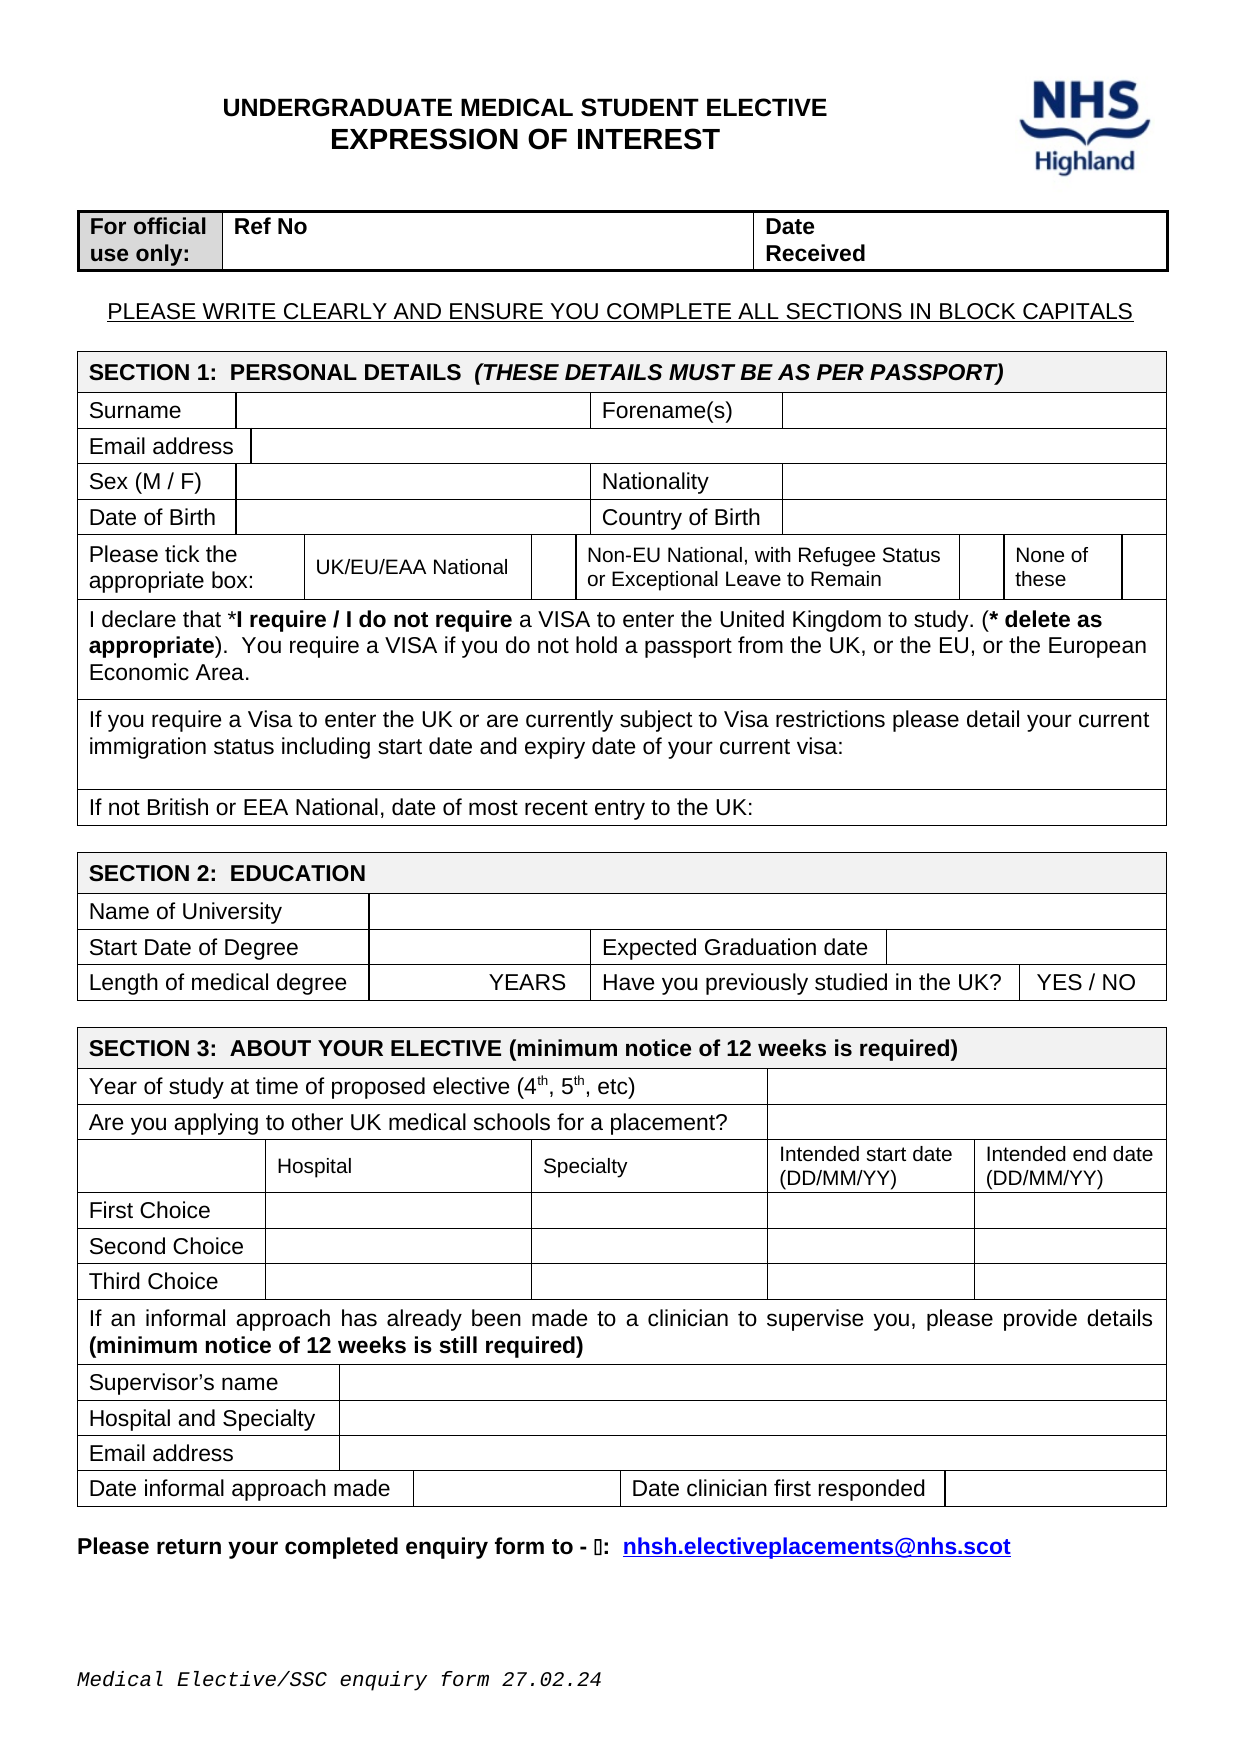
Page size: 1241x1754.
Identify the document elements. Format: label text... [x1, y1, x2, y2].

table_cell Start Date of Degree [78, 930, 368, 964]
table_cell Country of Birth [591, 500, 782, 534]
table_cell [266, 1193, 531, 1228]
table_cell Supervisor’s name [78, 1365, 339, 1399]
table_cell Nationality [591, 464, 782, 498]
picture [1015, 59, 1155, 199]
table_cell [768, 1193, 974, 1228]
table_cell Year of study at time of proposed elective (4th, 5th, etc) [78, 1069, 767, 1104]
table_cell [975, 1264, 1166, 1298]
table_cell [78, 1140, 265, 1192]
table_cell [414, 1471, 620, 1506]
table_cell [237, 464, 590, 498]
table_header Section 2: education [78, 853, 1166, 893]
table_cell Sex (M / F) [78, 464, 235, 498]
table_cell [340, 1365, 1166, 1399]
table_cell Forename(s) [591, 393, 782, 428]
table_cell YES / NO [1020, 965, 1166, 999]
table_cell [237, 500, 590, 534]
table_cell [532, 1264, 767, 1298]
table_cell [783, 464, 1166, 498]
table_cell YEARS [370, 965, 590, 999]
table_cell [266, 1229, 531, 1263]
table_cell UK/EU/EAA National [305, 535, 531, 599]
text Please write clearly and ENSURE YOU complete all sections in block capitals [77, 298, 1163, 324]
table_cell [340, 1401, 1166, 1435]
table_cell Name of University [78, 894, 368, 929]
table_cell Date clinician first responded [621, 1471, 944, 1506]
table_cell If not British or EEA National, date of most recent entry to the UK: [78, 790, 1166, 824]
text Please return your completed enquiry form to - : nhsh.electiveplacements@nhs.scot [77, 1533, 1184, 1559]
table_cell Hospital and Specialty [78, 1401, 339, 1435]
table_header Section 1: Personal Details (THESE DETAILS MUST BE AS PER PASSPORT) [78, 352, 1166, 392]
table_cell [370, 894, 1166, 929]
table_cell [975, 1229, 1166, 1263]
table_cell Email address [78, 1436, 339, 1470]
table_cell Date of Birth [78, 500, 235, 534]
table_header Section 3: about your elective (minimum notice of 12 weeks is required) [78, 1028, 1166, 1068]
table_cell [252, 429, 1166, 463]
table_cell Are you applying to other UK medical schools for a placement? [78, 1105, 767, 1139]
table_cell Specialty [532, 1140, 767, 1192]
table_cell [1123, 535, 1166, 599]
table_cell [783, 500, 1166, 534]
table_cell [370, 930, 590, 964]
table_cell Surname [78, 393, 235, 428]
table_cell None of these [1005, 535, 1121, 599]
table_cell Expected Graduation date [591, 930, 886, 964]
table_cell Length of medical degree [78, 965, 368, 999]
table_header Date Received : [754, 213, 1166, 269]
table_cell [768, 1105, 1166, 1139]
table_header Ref No [223, 213, 753, 269]
table_cell If an informal approach has already been made to a clinician to supervise you, please provide details (minimum notice of 12 weeks is still required) [78, 1300, 1166, 1364]
table_cell [532, 1193, 767, 1228]
table_cell Non-EU National, with Refugee Status or Exceptional Leave to Remain [577, 535, 959, 599]
table_cell Third Choice [78, 1264, 265, 1298]
table_cell If you require a Visa to enter the UK or are currently subject to Visa restrictions please detail your current immigration status including start date and expiry date of your current visa: [78, 700, 1166, 789]
table_cell [532, 535, 575, 599]
table_cell Intended end date (DD/MM/YY) [975, 1140, 1166, 1192]
table_cell Second Choice [78, 1229, 265, 1263]
table_cell Intended start date (DD/MM/YY) [768, 1140, 974, 1192]
table_cell [266, 1264, 531, 1298]
table_cell [946, 1471, 1166, 1506]
table_cell [532, 1229, 767, 1263]
table_cell [768, 1264, 974, 1298]
table_cell First Choice [78, 1193, 265, 1228]
table_cell Please tick the appropriate box: [78, 535, 304, 599]
table_cell [783, 393, 1166, 428]
table_cell Have you previously studied in the UK? [591, 965, 1019, 999]
table_cell Hospital [266, 1140, 531, 1192]
table_cell [768, 1069, 1166, 1104]
table_cell [960, 535, 1003, 599]
table_cell [340, 1436, 1166, 1470]
table_cell Email address [78, 429, 250, 463]
table_cell [768, 1229, 974, 1263]
table_cell [887, 930, 1166, 964]
table_header For official use only: [80, 213, 222, 269]
table_cell [975, 1193, 1166, 1228]
table_cell I declare that *I require / I do not require a VISA to enter the United Kingdom to study. (* delete as appropriate). You require a VISA if you do not hold a passport from the UK, or the EU, or the European Economic Area. [78, 600, 1166, 699]
table_cell [237, 393, 590, 428]
table_cell Date informal approach made [78, 1471, 413, 1506]
